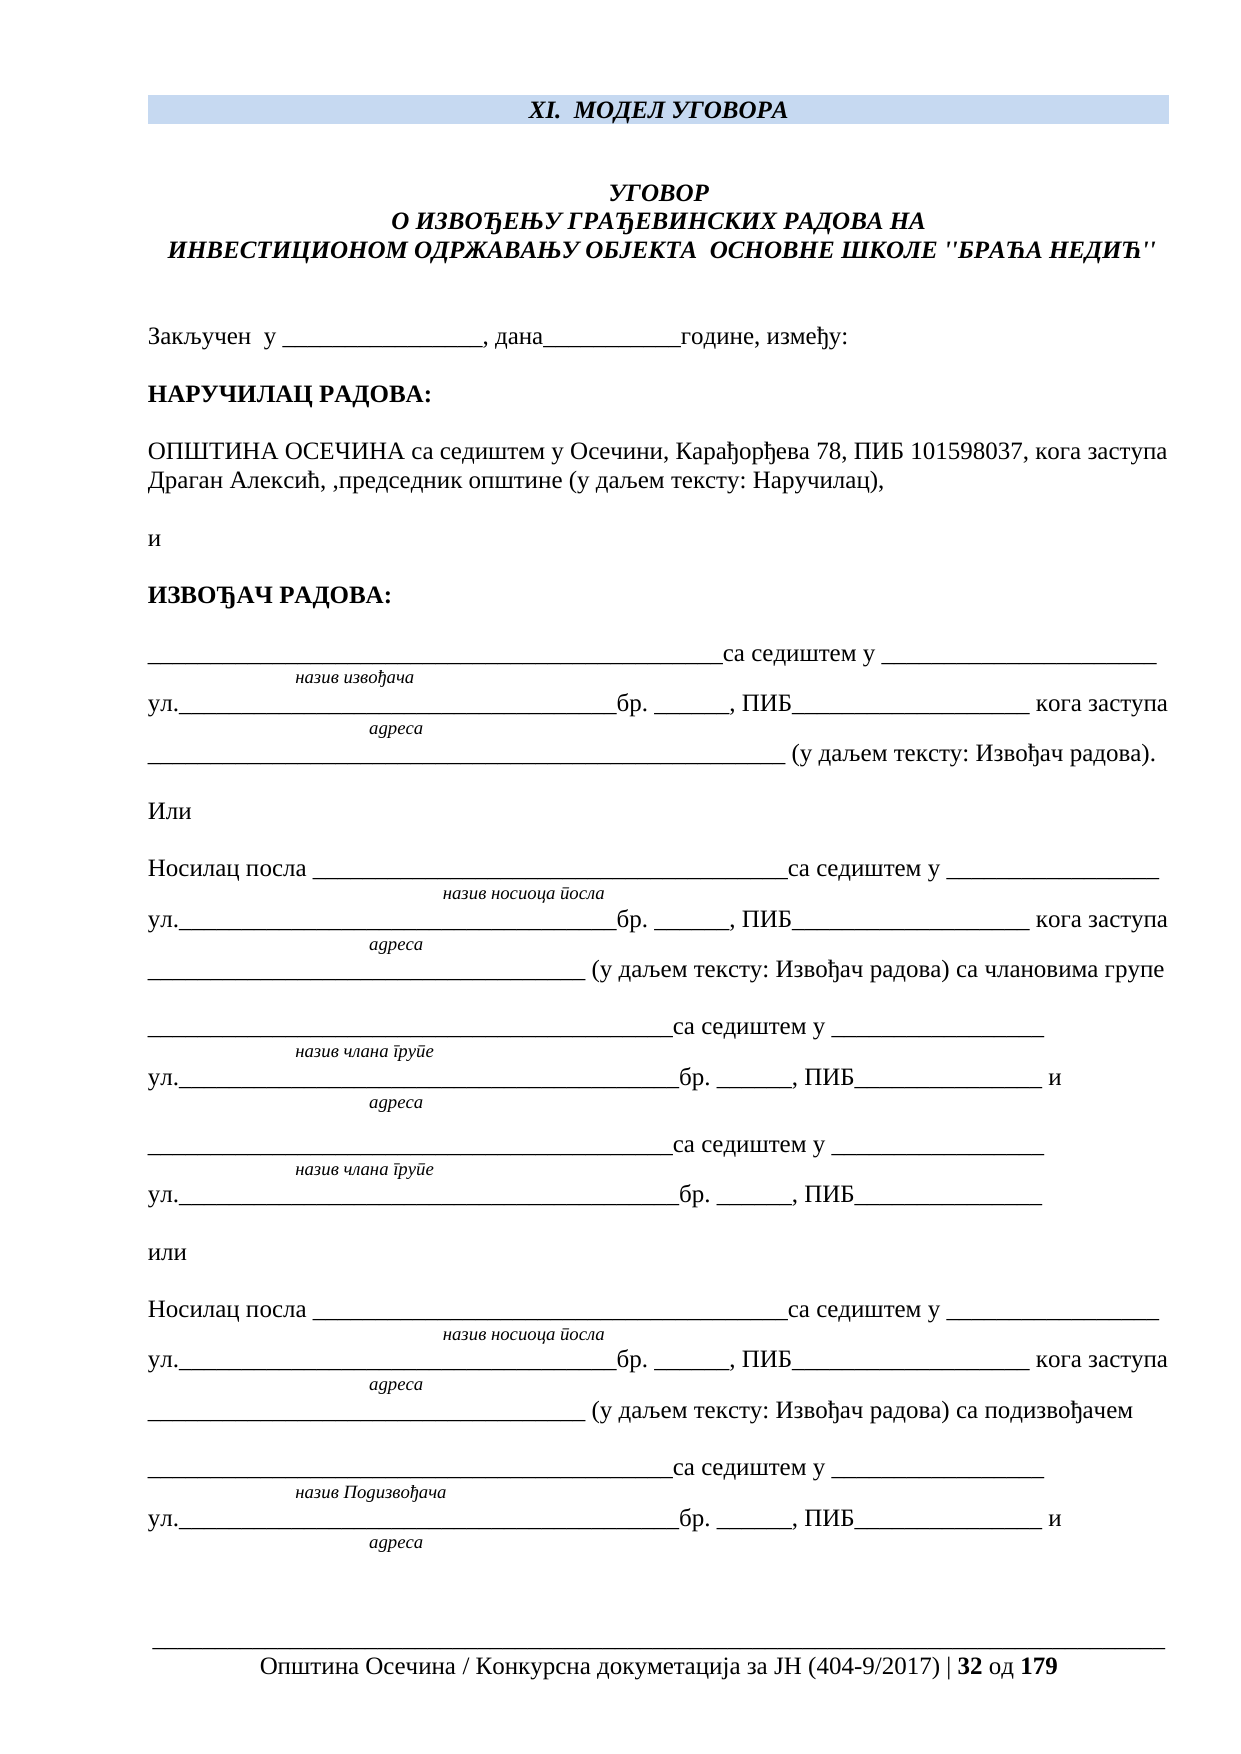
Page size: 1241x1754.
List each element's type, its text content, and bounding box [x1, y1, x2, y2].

text назив Подизвођача [221, 1481, 1169, 1503]
text XI. МОДЕЛ УГОВОРА [148, 95, 1169, 124]
text ___________________________________ (у даљем тексту: Извођач радова) са подизвођачем [148, 1395, 1169, 1423]
text Носилац посла ______________________________________са седиштем у _________________ [148, 1294, 1169, 1323]
text ул.________________________________________бр. ______, ПИБ_______________ и [148, 1062, 1169, 1091]
text адреса [295, 932, 1169, 954]
text назив члана групе [221, 1040, 1169, 1062]
text или [148, 1237, 1169, 1265]
text Или [148, 796, 1169, 824]
text ___________________________________ (у даљем тексту: Извођач радова) са члановима групе [148, 954, 1169, 983]
text Носилац посла ______________________________________са седиштем у _________________ [148, 853, 1169, 882]
text ___________________________________________________ (у даљем тексту: Извођач радова). [148, 738, 1169, 767]
text назив носиоца посла [369, 1323, 1169, 1344]
text адреса [295, 717, 1169, 738]
text __________________________________________са седиштем у _________________ [148, 1129, 1169, 1158]
text адреса [295, 1531, 1169, 1553]
text адреса [295, 1091, 1169, 1112]
text ______________________________________________са седиштем у ______________________ [148, 638, 1169, 666]
text и [148, 523, 1169, 551]
text ул.___________________________________бр. ______, ПИБ___________________ кога заступа [148, 904, 1169, 932]
text назив извођача [221, 666, 1169, 688]
text ул.___________________________________бр. ______, ПИБ___________________ кога заступа [148, 688, 1169, 717]
text __________________________________________са седиштем у _________________ [148, 1011, 1169, 1040]
text ОПШТИНА ОСЕЧИНА са седиштем у Осечини, Карађорђева 78, ПИБ 101598037, кога заступа Драган Алексић, ,председник општине (у даљем тексту: Наручилац), [148, 436, 1169, 494]
text назив носиоца посла [369, 882, 1169, 904]
text ИЗВОЂАЧ РАДОВА: [148, 580, 1169, 609]
text НАРУЧИЛАЦ РАДОВА: [148, 379, 1169, 408]
text УГОВОР [148, 178, 1169, 206]
text ул.________________________________________бр. ______, ПИБ_______________ и [148, 1503, 1169, 1531]
text ул.___________________________________бр. ______, ПИБ___________________ кога заступа [148, 1344, 1169, 1373]
text назив члана групе [221, 1158, 1169, 1179]
text ИНВЕСТИЦИОНОМ ОДРЖАВАЊУ ОБЈЕКТА ОСНОВНЕ ШКОЛЕ ''БРАЋА НЕДИЋ'' [148, 235, 1169, 264]
text ул.________________________________________бр. ______, ПИБ_______________ [148, 1179, 1169, 1208]
text __________________________________________са седиштем у _________________ [148, 1452, 1169, 1481]
text Закључен у ________________, дана___________године, између: [148, 321, 1169, 350]
text адреса [295, 1373, 1169, 1395]
text О ИЗВОЂЕЊУ ГРАЂЕВИНСКИХ РАДОВА НА [148, 206, 1169, 235]
